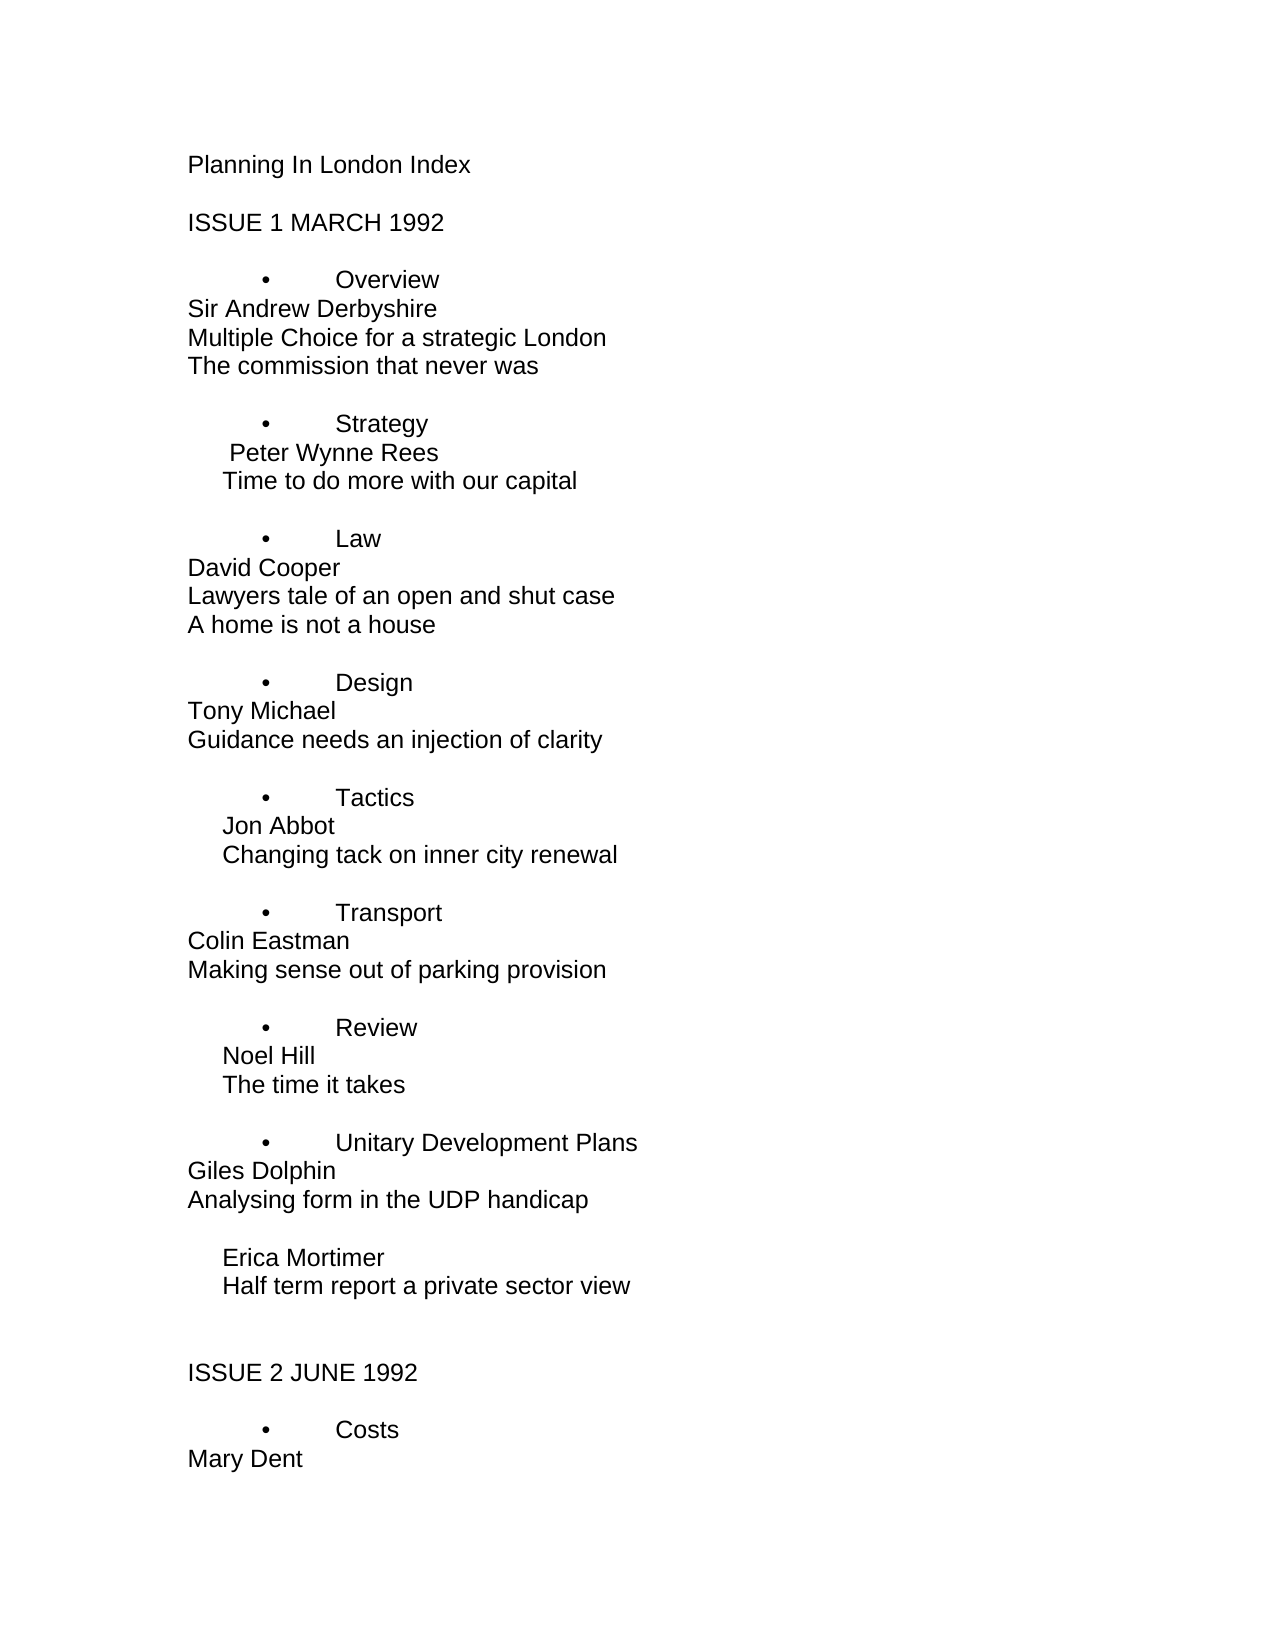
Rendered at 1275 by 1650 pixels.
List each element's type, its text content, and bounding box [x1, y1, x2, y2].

text The commission that never was [187, 351, 1087, 380]
text Planning In London Index [187, 150, 1087, 179]
text Noel Hill [187, 1041, 1087, 1070]
text • Tactics [187, 782, 1087, 811]
text A home is not a house [187, 610, 1087, 639]
text Erica Mortimer [187, 1242, 1087, 1271]
text Jon Abbot [187, 811, 1087, 840]
text • Law [187, 524, 1087, 552]
text Tony Michael [187, 696, 1087, 725]
text • Strategy [187, 409, 1087, 437]
text • Unitary Development Plans [187, 1127, 1087, 1156]
text ISSUE 1 MARCH 1992 [187, 207, 1087, 236]
text Changing tack on inner city renewal [187, 840, 1087, 869]
text The time it takes [187, 1070, 1087, 1099]
text Analysing form in the UDP handicap [187, 1185, 1087, 1214]
text Peter Wynne Rees [187, 437, 1087, 466]
text ISSUE 2 JUNE 1992 [187, 1357, 1087, 1386]
text Colin Eastman [187, 926, 1087, 955]
text • Design [187, 667, 1087, 696]
text • Overview [187, 265, 1087, 294]
text • Costs [187, 1415, 1087, 1444]
text • Transport [187, 897, 1087, 926]
text Making sense out of parking provision [187, 955, 1087, 984]
text Multiple Choice for a strategic London [187, 322, 1087, 351]
text Sir Andrew Derbyshire [187, 294, 1087, 322]
text Mary Dent [187, 1444, 1087, 1472]
text Half term report a private sector view [187, 1271, 1087, 1300]
text Lawyers tale of an open and shut case [187, 581, 1087, 610]
text Giles Dolphin [187, 1156, 1087, 1185]
text • Review [187, 1012, 1087, 1041]
text Guidance needs an injection of clarity [187, 725, 1087, 754]
text David Cooper [187, 552, 1087, 581]
text Time to do more with our capital [187, 466, 1087, 495]
